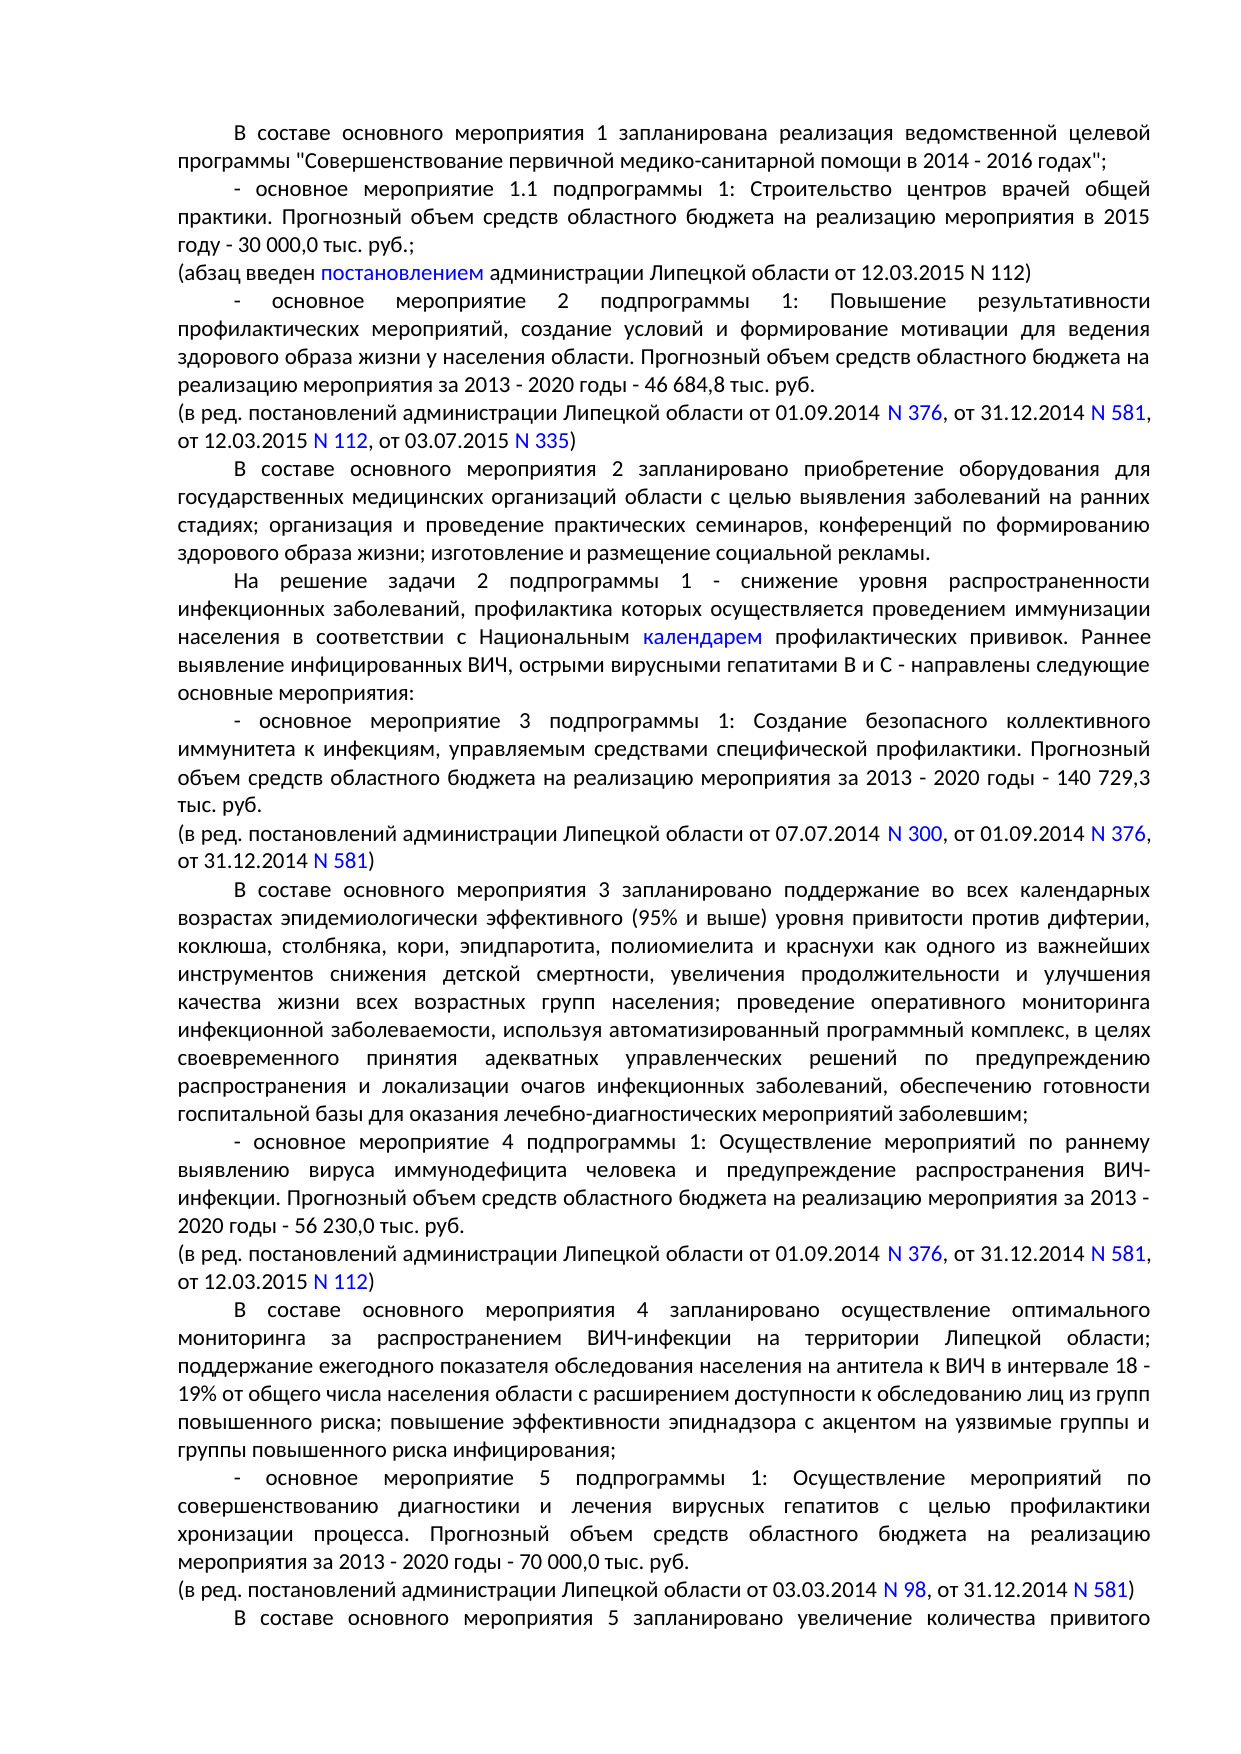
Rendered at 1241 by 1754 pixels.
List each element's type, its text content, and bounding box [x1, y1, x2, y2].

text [177, 1603, 1152, 1631]
text - основное мероприятие 2 подпрограммы 1: Повышение результативности профилактических мероприятий, создание условий и формирование мотивации для ведения здорового образа жизни у населения области. Прогнозный объем средств областного бюджета на реализацию мероприятия за 2013 - 2020 годы - 46 684,8 тыс. руб. [177, 286, 1152, 398]
text - основное мероприятие 3 подпрограммы 1: Создание безопасного коллективного иммунитета к инфекциям, управляемым средствами специфической профилактики. Прогнозный объем средств областного бюджета на реализацию мероприятия за 2013 - 2020 годы - 140 729,3 тыс. руб. [177, 707, 1152, 819]
text (в ред. постановлений администрации Липецкой области от 01.09.2014 N 376, от 31.12.2014 N 581, от 12.03.2015 N 112, от 03.07.2015 N 335) [177, 398, 1152, 454]
text - основное мероприятие 1.1 подпрограммы 1: Строительство центров врачей общей практики. Прогнозный объем средств областного бюджета на реализацию мероприятия в 2015 году - 30 000,0 тыс. руб.; [177, 174, 1152, 258]
text - основное мероприятие 4 подпрограммы 1: Осуществление мероприятий по раннему выявлению вируса иммунодефицита человека и предупреждение распространения ВИЧ-инфекции. Прогнозный объем средств областного бюджета на реализацию мероприятия за 2013 - 2020 годы - 56 230,0 тыс. руб. [177, 1127, 1152, 1239]
text В составе основного мероприятия 1 запланирована реализация ведомственной целевой программы "Совершенствование первичной медико-санитарной помощи в 2014 - 2016 годах"; [177, 118, 1152, 174]
text (в ред. постановлений администрации Липецкой области от 07.07.2014 N 300, от 01.09.2014 N 376, от 31.12.2014 N 581) [177, 819, 1152, 875]
text (абзац введен постановлением администрации Липецкой области от 12.03.2015 N 112) [177, 258, 1152, 286]
text В составе основного мероприятия 4 запланировано осуществление оптимального мониторинга за распространением ВИЧ-инфекции на территории Липецкой области; поддержание ежегодного показателя обследования населения на антитела к ВИЧ в интервале 18 - 19% от общего числа населения области с расширением доступности к обследованию лиц из групп повышенного риска; повышение эффективности эпиднадзора с акцентом на уязвимые группы и группы повышенного риска инфицирования; [177, 1295, 1152, 1463]
text В составе основного мероприятия 2 запланировано приобретение оборудования для государственных медицинских организаций области с целью выявления заболеваний на ранних стадиях; организация и проведение практических семинаров, конференций по формированию здорового образа жизни; изготовление и размещение социальной рекламы. [177, 454, 1152, 566]
text (в ред. постановлений администрации Липецкой области от 01.09.2014 N 376, от 31.12.2014 N 581, от 12.03.2015 N 112) [177, 1239, 1152, 1295]
text (в ред. постановлений администрации Липецкой области от 03.03.2014 N 98, от 31.12.2014 N 581) [177, 1575, 1152, 1603]
text В составе основного мероприятия 3 запланировано поддержание во всех календарных возрастах эпидемиологически эффективного (95% и выше) уровня привитости против дифтерии, коклюша, столбняка, кори, эпидпаротита, полиомиелита и краснухи как одного из важнейших инструментов снижения детской смертности, увеличения продолжительности и улучшения качества жизни всех возрастных групп населения; проведение оперативного мониторинга инфекционной заболеваемости, используя автоматизированный программный комплекс, в целях своевременного принятия адекватных управленческих решений по предупреждению распространения и локализации очагов инфекционных заболеваний, обеспечению готовности госпитальной базы для оказания лечебно-диагностических мероприятий заболевшим; [177, 875, 1152, 1127]
text На решение задачи 2 подпрограммы 1 - снижение уровня распространенности инфекционных заболеваний, профилактика которых осуществляется проведением иммунизации населения в соответствии с Национальным календарем профилактических прививок. Раннее выявление инфицированных ВИЧ, острыми вирусными гепатитами B и C - направлены следующие основные мероприятия: [177, 566, 1152, 707]
text - основное мероприятие 5 подпрограммы 1: Осуществление мероприятий по совершенствованию диагностики и лечения вирусных гепатитов с целью профилактики хронизации процесса. Прогнозный объем средств областного бюджета на реализацию мероприятия за 2013 - 2020 годы - 70 000,0 тыс. руб. [177, 1463, 1152, 1575]
